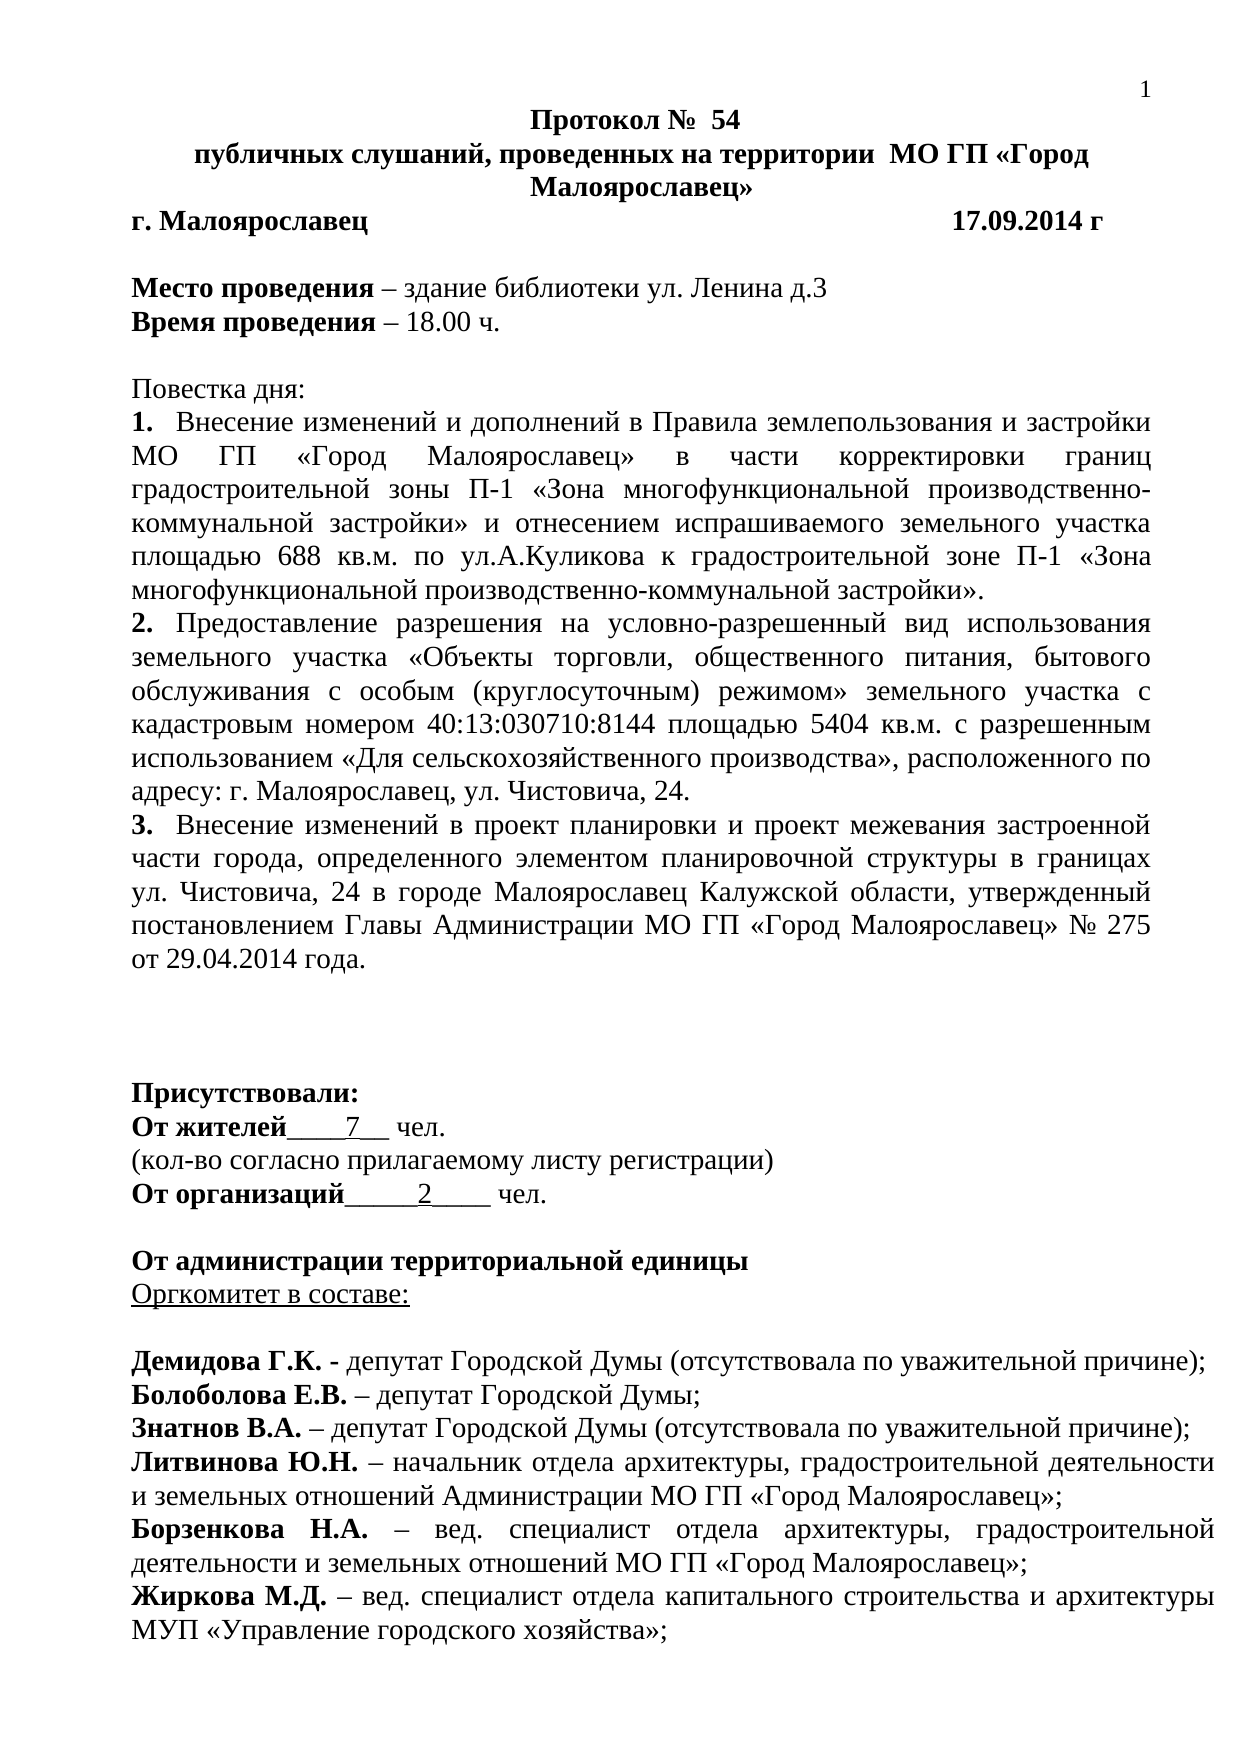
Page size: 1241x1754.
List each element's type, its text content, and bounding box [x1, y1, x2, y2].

text От организаций_____2____ чел. [131, 1176, 1152, 1209]
list Предоставление разрешения на условно-разрешенный вид использования земельного участка «Объекты торговли, общественного питания, бытового обслуживания с особым (круглосуточным) режимом» земельного участка с кадастровым номером 40:13:030710:8144 площадью 5404 кв.м. с разрешенным использованием «Для сельскохозяйственного производства», расположенного по адресу: г. Малоярославец, ул. Чистовича, 24. [131, 606, 1152, 807]
text Знатнов В.А. – депутат Городской Думы (отсутствовала по уважительной причине); [131, 1411, 1215, 1444]
text Болоболова Е.В. – депутат Городской Думы; [131, 1377, 1215, 1411]
text Литвинова Ю.Н. – начальник отдела архитектуры, градостроительной деятельности и земельных отношений Администрации МО ГП «Город Малоярославец»; [131, 1444, 1215, 1511]
text Время проведения – 18.00 ч. [131, 304, 1152, 337]
text публичных слушаний, проведенных на территории МО ГП «Город Малоярославец» [131, 136, 1152, 203]
text От жителей____7__ чел. [131, 1109, 1152, 1142]
list Внесение изменений в проект планировки и проект межевания застроенной части города, определенного элементом планировочной структуры в границах ул. Чистовича, 24 в городе Малоярославец Калужской области, утвержденный постановлением Главы Администрации МО ГП «Город Малоярославец» № 275 от 29.04.2014 года. [131, 807, 1152, 974]
list Внесение изменений и дополнений в Правила землепользования и застройки МО ГП «Город Малоярославец» в части корректировки границ градостроительной зоны П-1 «Зона многофункциональной производственно-коммунальной застройки» и отнесением испрашиваемого земельного участка площадью 688 кв.м. по ул.А.Куликова к градостроительной зоне П-1 «Зона многофункциональной производственно-коммунальной застройки». [131, 404, 1152, 606]
text От администрации территориальной единицы [131, 1243, 1152, 1276]
text Протокол № 54 [131, 102, 1152, 136]
text Повестка дня: [131, 371, 1152, 404]
text Борзенкова Н.А. – вед. специалист отдела архитектуры, градостроительной деятельности и земельных отношений МО ГП «Город Малоярославец»; [131, 1511, 1215, 1578]
text Присутствовали: [131, 1075, 1152, 1109]
text (кол-во согласно прилагаемому листу регистрации) [131, 1142, 1152, 1176]
text Место проведения – здание библиотеки ул. Ленина д.3 [131, 270, 1152, 304]
text Жиркова М.Д. – вед. специалист отдела капитального строительства и архитектуры МУП «Управление городского хозяйства»; [131, 1578, 1215, 1645]
text Демидова Г.К. - депутат Городской Думы (отсутствовала по уважительной причине); [131, 1343, 1215, 1377]
text г. Малоярославец 17.09.2014 г [131, 203, 1152, 237]
text Оргкомитет в составе: [131, 1276, 1152, 1310]
